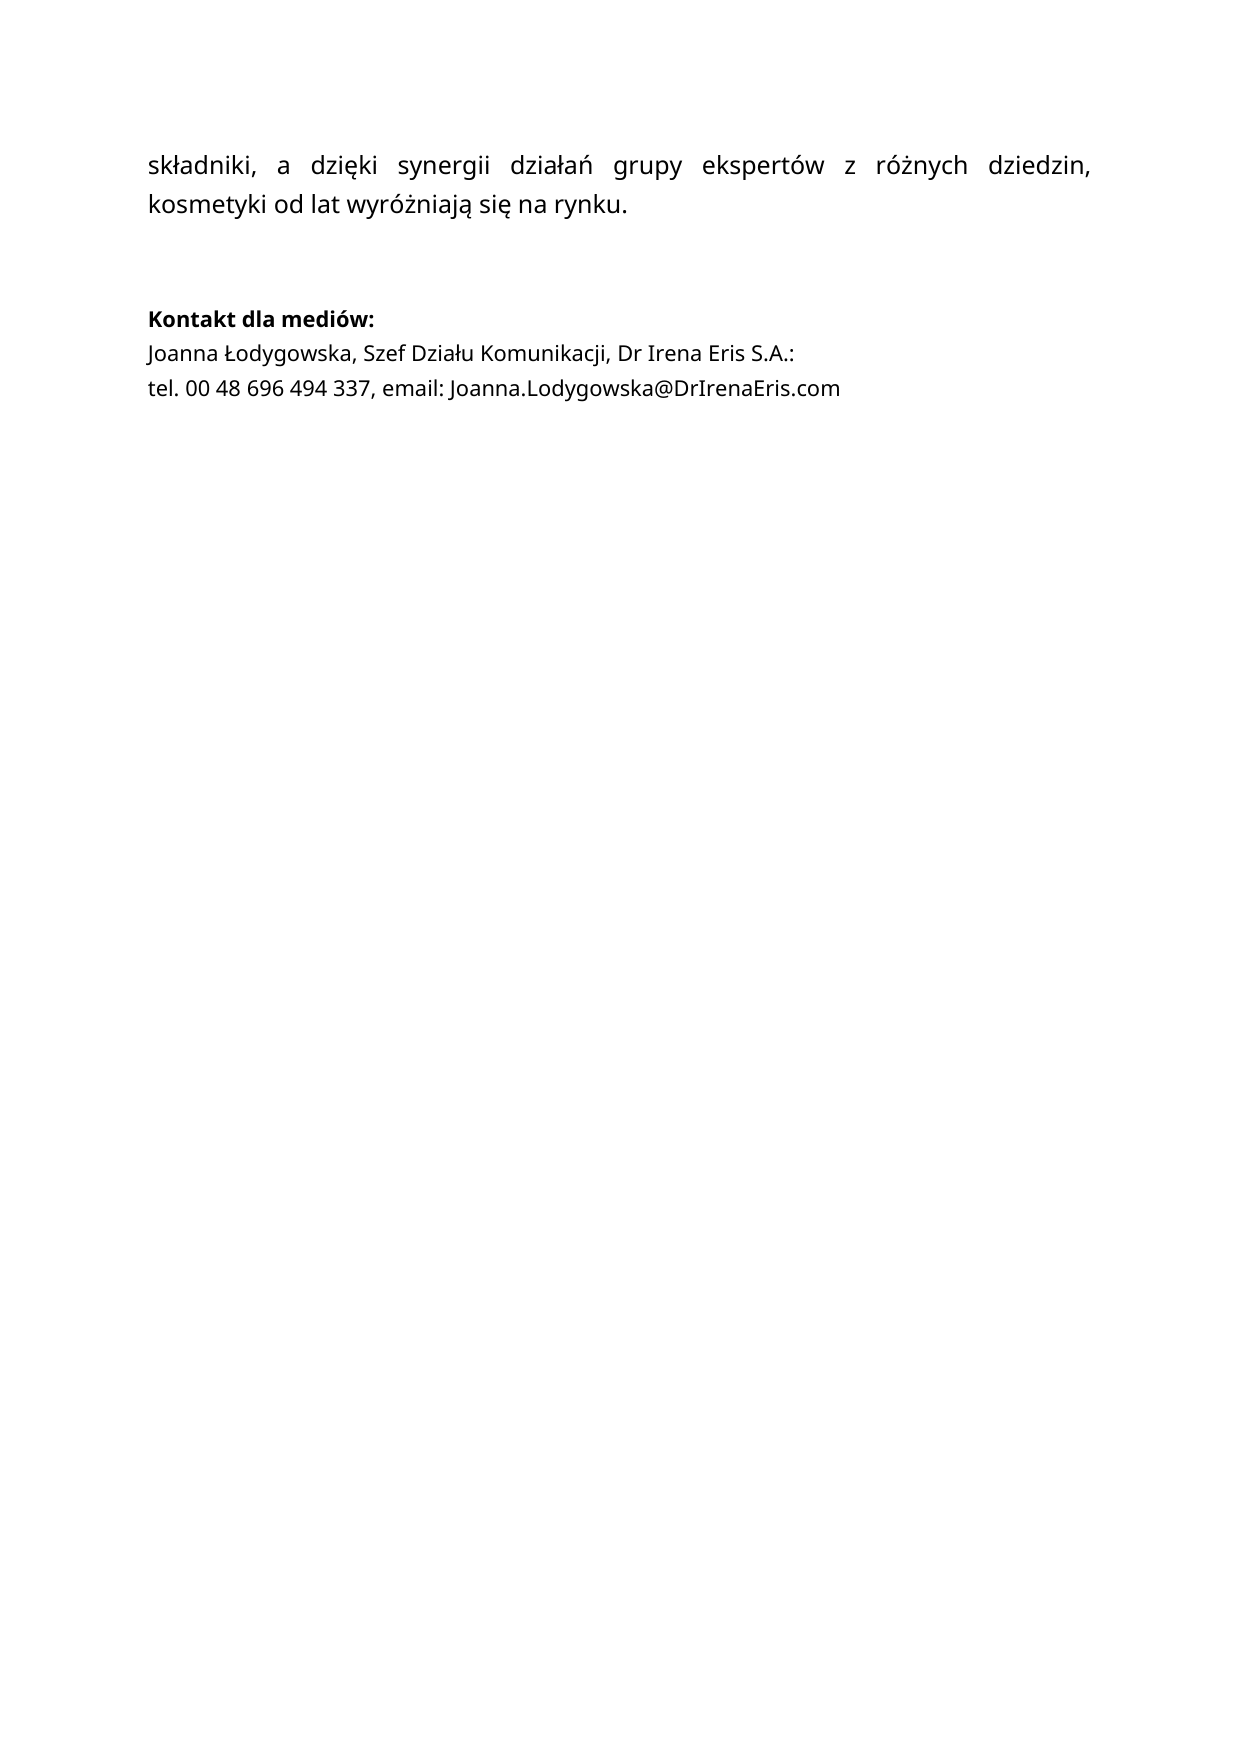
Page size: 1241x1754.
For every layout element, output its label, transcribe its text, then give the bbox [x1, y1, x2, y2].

text Joanna Łodygowska, Szef Działu Komunikacji, Dr Irena Eris S.A.: [148, 338, 1093, 368]
text tel. 00 48 696 494 337, email: Joanna.Lodygowska@DrIrenaEris.com [148, 373, 1093, 402]
text Kontakt dla mediów: [148, 304, 1093, 334]
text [148, 148, 1093, 221]
